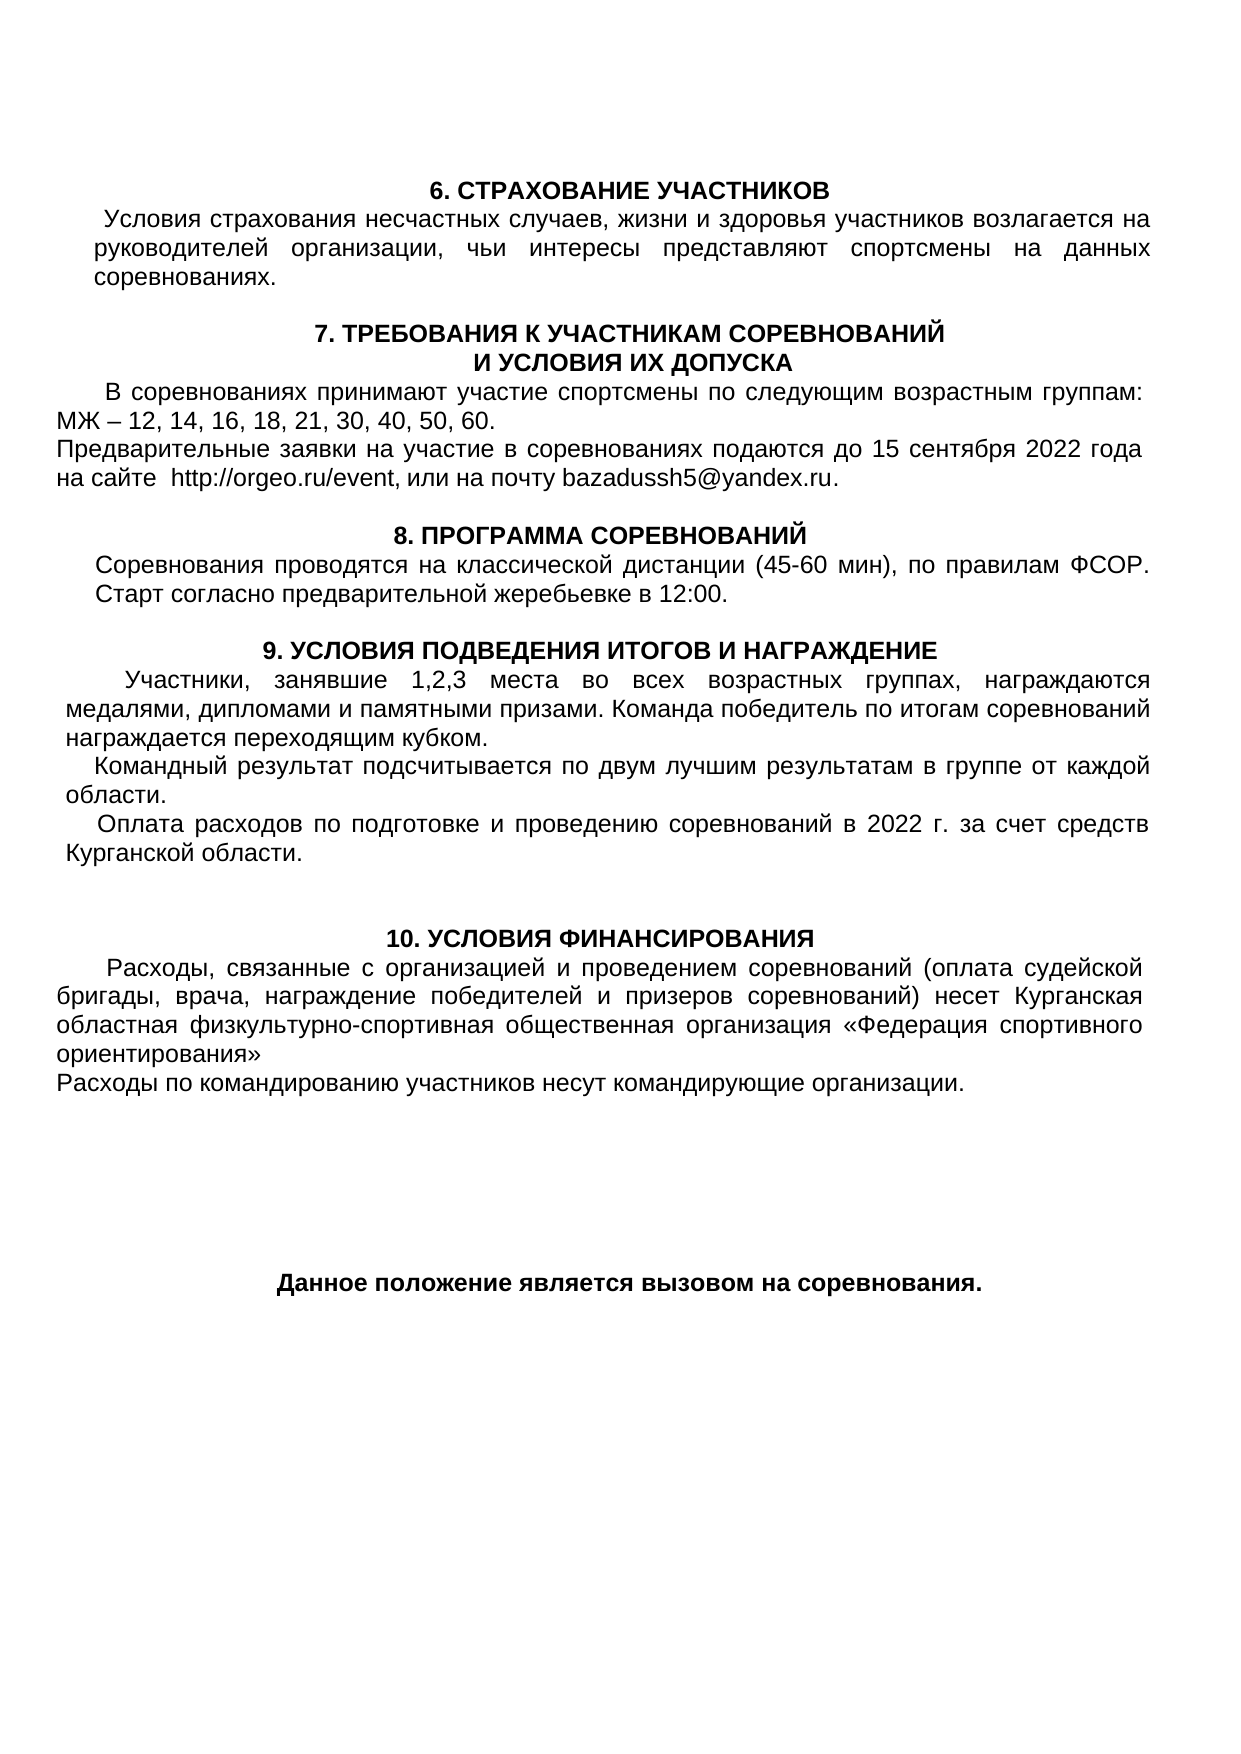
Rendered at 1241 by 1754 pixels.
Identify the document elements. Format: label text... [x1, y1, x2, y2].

text Участники, занявшие 1,2,3 места во всех возрастных группах, награждаются медалями, дипломами и памятными призами. Команда победитель по итогам соревнований награждается переходящим кубком. [65, 665, 1152, 751]
text Расходы по командированию участников несут командирующие организации. [56, 1067, 1144, 1096]
text Оплата расходов по подготовке и проведению соревнований в 2022 г. за счет средств Курганской области. [65, 809, 1152, 866]
text Соревнования проводятся на классической дистанции (45-60 мин), по правилам ФСОР. Старт согласно предварительной жеребьевке в 12:00. [95, 550, 1152, 607]
text Условия страхования несчастных случаев, жизни и здоровья участников возлагается на руководителей организации, чьи интересы представляют спортсмены на данных соревнованиях. [94, 204, 1152, 291]
text Данное положение является вызовом на соревнования. [56, 1268, 1203, 1297]
text И УСЛОВИЯ ИХ ДОПУСКА [56, 348, 1203, 377]
text 10. УСЛОВИЯ ФИНАНСИРОВАНИЯ [56, 924, 1144, 952]
text Предварительные заявки на участие в соревнованиях подаются до 15 сентября 2022 года на сайте http://orgeo.ru/event, или на почту bazadussh5@yandex.ru. [56, 434, 1144, 492]
text 8. ПРОГРАММА СОРЕВНОВАНИЙ [56, 521, 1144, 550]
text Расходы, связанные с организацией и проведением соревнований (оплата судейской бригады, врача, награждение победителей и призеров соревнований) несет Курганская областная физкультурно-спортивная общественная организация «Федерация спортивного ориентирования» [56, 952, 1144, 1067]
text 6. СТРАХОВАНИЕ УЧАСТНИКОВ [56, 176, 1203, 204]
text 9. УСЛОВИЯ ПОДВЕДЕНИЯ ИТОГОВ И НАГРАЖДЕНИЕ [56, 636, 1144, 665]
text Командный результат подсчитывается по двум лучшим результатам в группе от каждой области. [65, 751, 1152, 809]
text В соревнованиях принимают участие спортсмены по следующим возрастным группам: МЖ – 12, 14, 16, 18, 21, 30, 40, 50, 60. [56, 377, 1144, 434]
text 7. ТРЕБОВАНИЯ К УЧАСТНИКАМ СОРЕВНОВАНИЙ [56, 319, 1203, 348]
